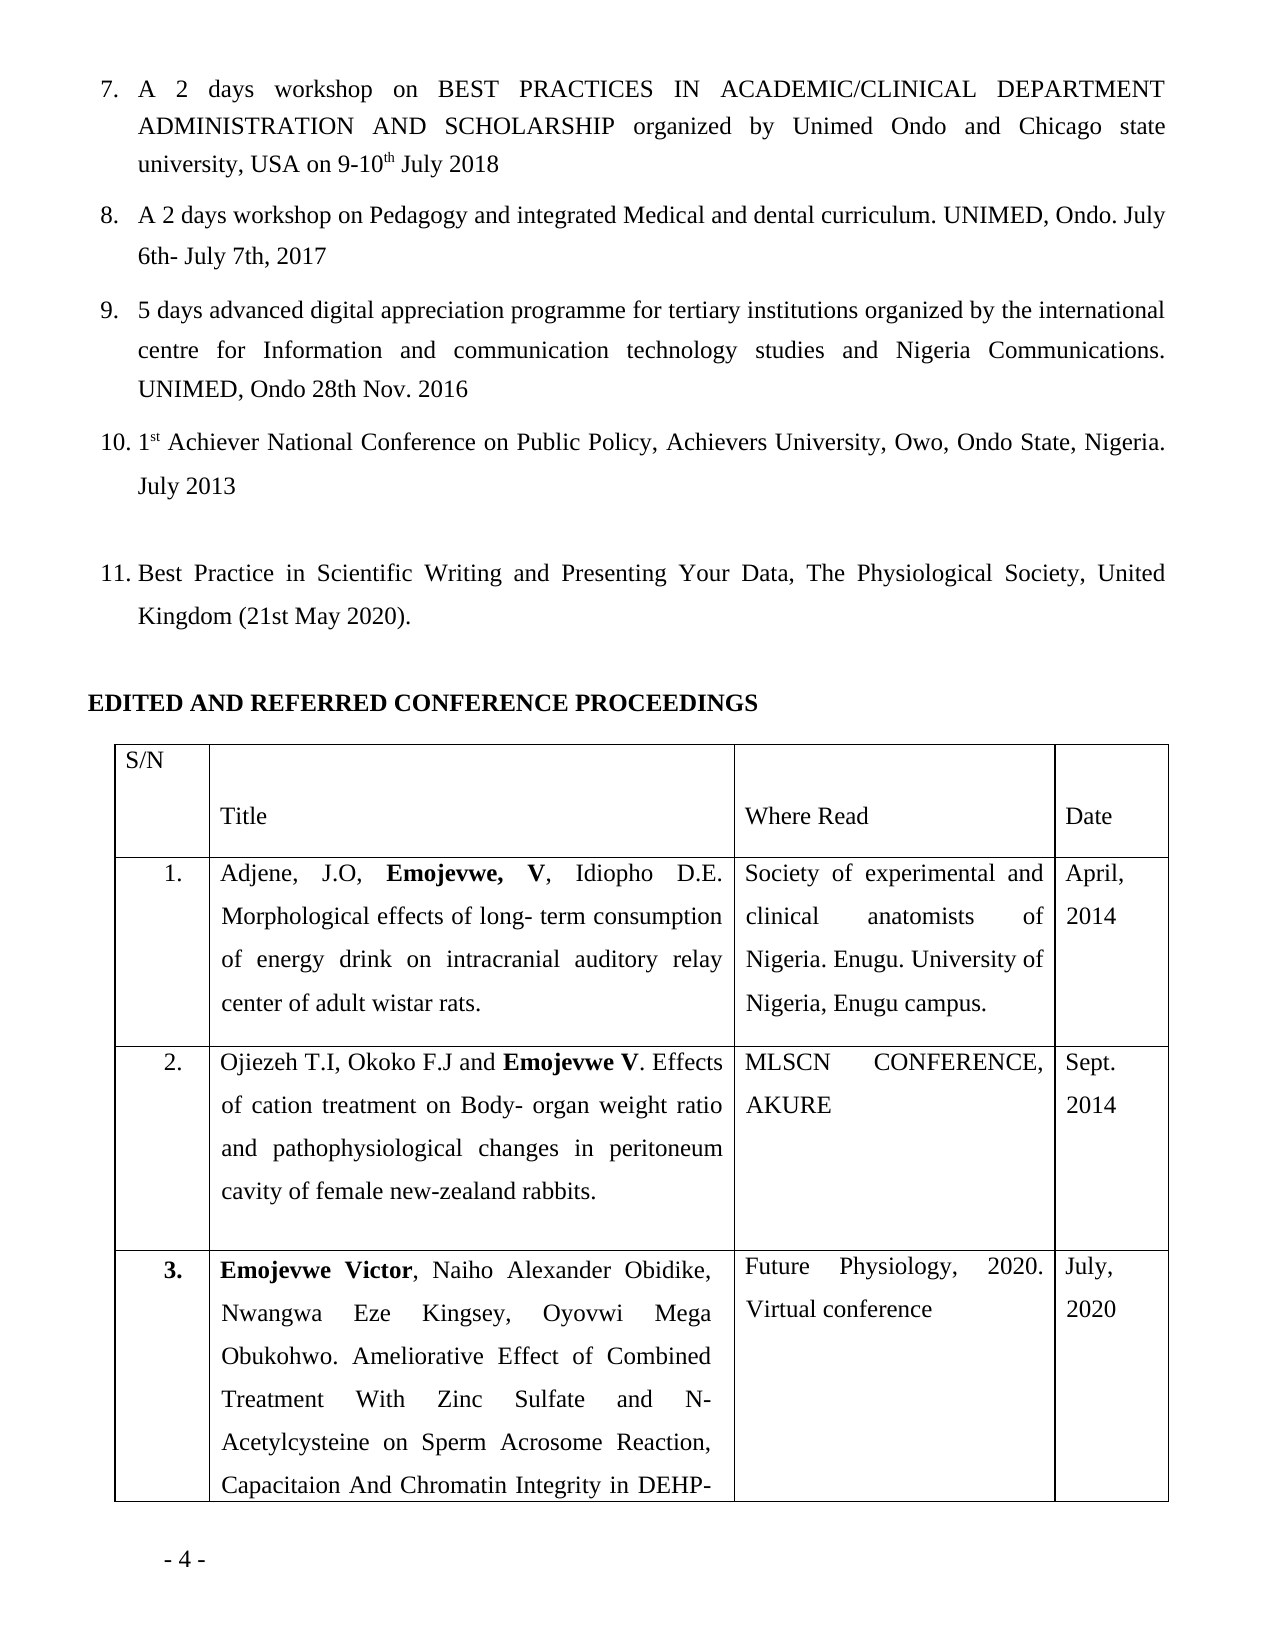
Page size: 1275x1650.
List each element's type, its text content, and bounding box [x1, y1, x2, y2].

table_cell [116, 1047, 209, 1250]
list A 2 days workshop on Pedagogy and integrated Medical and dental curriculum. UNIMED, Ondo. July 6th- July 7th, 2017 [100, 200, 1167, 269]
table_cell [735, 1251, 1054, 1501]
table_cell Sept. 2014 [1056, 1047, 1168, 1250]
table_cell Society of experimental and clinical anatomists of Nigeria. Enugu. University of Nigeria, Enugu campus. [735, 858, 1054, 1046]
table_header Title [210, 745, 734, 857]
table_cell [116, 858, 209, 1046]
list 5 days advanced digital appreciation programme for tertiary institutions organized by the international centre for Information and communication technology studies and Nigeria Communications. UNIMED, Ondo 28th Nov. 2016 [100, 295, 1167, 403]
list 1st Achiever National Conference on Public Policy, Achievers University, Owo, Ondo State, Nigeria. July 2013 [100, 427, 1167, 500]
table_cell July, 2020 [1056, 1251, 1168, 1501]
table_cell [210, 1251, 734, 1501]
table_header Date [1056, 745, 1168, 857]
list A 2 days workshop on BEST PRACTICES IN ACADEMIC/CLINICAL DEPARTMENT ADMINISTRATION AND SCHOLARSHIP organized by Unimed Ondo and Chicago state university, USA on 9-10th July 2018 [100, 74, 1167, 178]
table_cell [116, 1251, 209, 1501]
text EDITED AND REFERRED CONFERENCE PROCEEDINGS [88, 688, 1167, 717]
table_cell Ojiezeh T.I, Okoko F.J and Emojevwe V. Effects of cation treatment on Body- organ weight ratio and pathophysiological changes in peritoneum cavity of female new-zealand rabbits. [210, 1047, 734, 1250]
table_cell April, 2014 [1056, 858, 1168, 1046]
table_cell Adjene, J.O, Emojevwe, V, Idiopho D.E. Morphological effects of long- term consumption of energy drink on intracranial auditory relay center of adult wistar rats. [210, 858, 734, 1046]
list Best Practice in Scientific Writing and Presenting Your Data, The Physiological Society, United Kingdom (21st May 2020). [100, 558, 1167, 630]
table_header S/N [116, 745, 209, 857]
table_cell MLSCN CONFERENCE, AKURE [735, 1047, 1054, 1250]
table_header Where Read [735, 745, 1054, 857]
